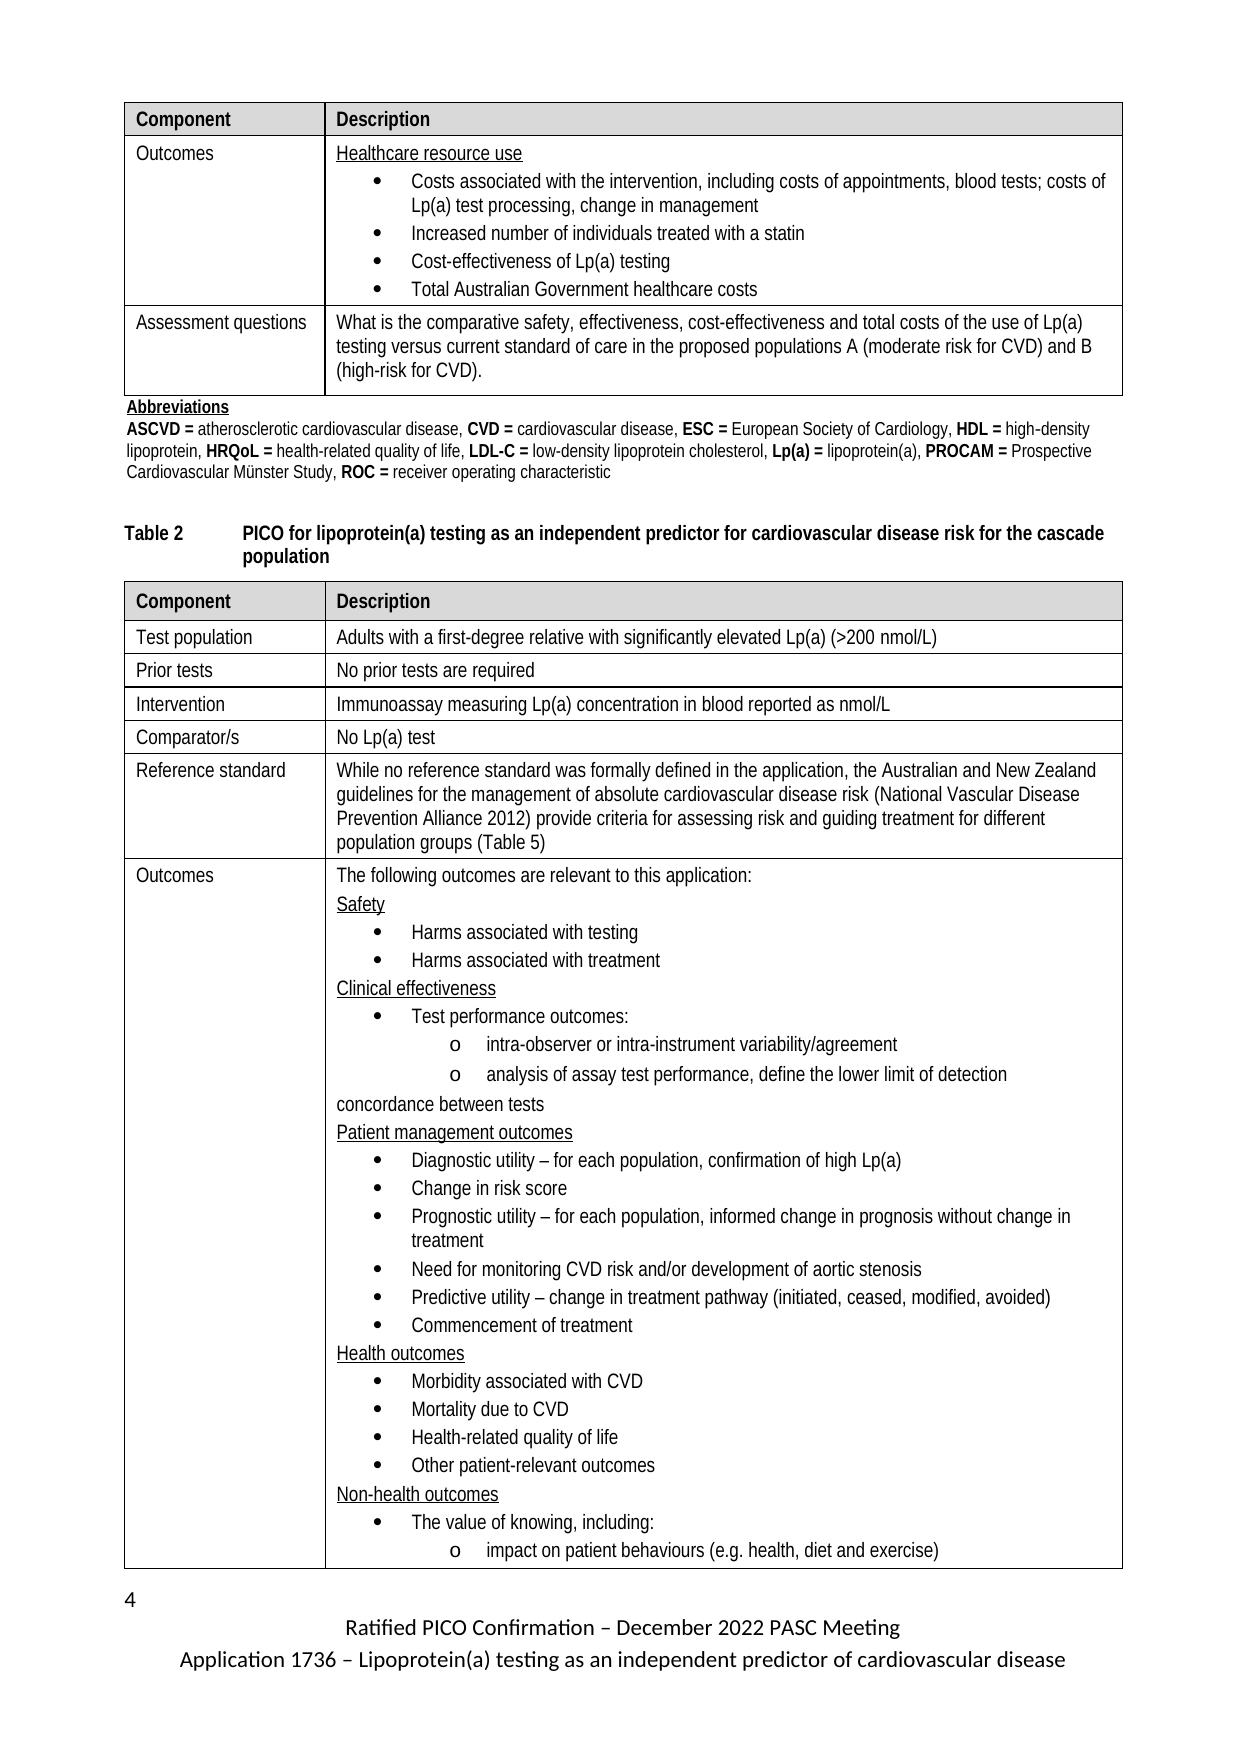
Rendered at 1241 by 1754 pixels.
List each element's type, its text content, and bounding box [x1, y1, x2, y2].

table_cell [326, 859, 1122, 1568]
table_header Component [125, 582, 325, 620]
table_cell Immunoassay measuring Lp(a) concentration in blood reported as nmol/L [326, 688, 1122, 720]
table_cell What is the comparative safety, effectiveness, cost-effectiveness and total costs of the use of Lp(a) testing versus current standard of care in the proposed populations A (moderate risk for CVD) and B (high-risk for CVD). [326, 306, 1122, 394]
table_header Component [125, 103, 324, 135]
text Abbreviations ASCVD = atherosclerotic cardiovascular disease, CVD = cardiovascular disease, ESC = European Society of Cardiology, HDL = high‑density lipoprotein, HRQoL = health-related quality of life, LDL-C = low-density lipoprotein cholesterol, Lp(a) = lipoprotein(a), PROCAM = Prospective Cardiovascular Münster Study, ROC = receiver operating characteristic [126, 396, 1122, 483]
table_cell Test population [125, 621, 325, 653]
table_header Description [326, 103, 1122, 135]
table_cell Prior tests [125, 654, 325, 686]
table_cell Outcomes [125, 859, 325, 1568]
table_cell Adults with a first-degree relative with significantly elevated Lp(a) (>200 nmol/L) [326, 621, 1122, 653]
table_cell Reference standard [125, 754, 325, 858]
table_cell Intervention [125, 688, 325, 720]
table_cell Assessment questions [125, 306, 324, 394]
table_cell Healthcare resource use Costs associated with the intervention, including costs of appointments, blood tests; costs of Lp(a) test processing, change in management Increased number of individuals treated with a statin Cost-effectiveness of Lp(a) testing Total Australian Government healthcare costs [326, 136, 1122, 305]
table_cell While no reference standard was formally defined in the application, the Australian and New Zealand guidelines for the management of absolute cardiovascular disease risk (National Vascular Disease Prevention Alliance 2012) provide criteria for assessing risk and guiding treatment for different population groups (Table 5) [326, 754, 1122, 858]
table_cell No Lp(a) test [326, 721, 1122, 753]
table_header Description [326, 582, 1122, 620]
table_cell Outcomes [125, 136, 324, 305]
text Table 2 PICO for lipoprotein(a) testing as an independent predictor for cardiovascular disease risk for the cascade population [124, 521, 1122, 568]
table_cell Comparator/s [125, 721, 325, 753]
table_cell No prior tests are required [326, 654, 1122, 686]
